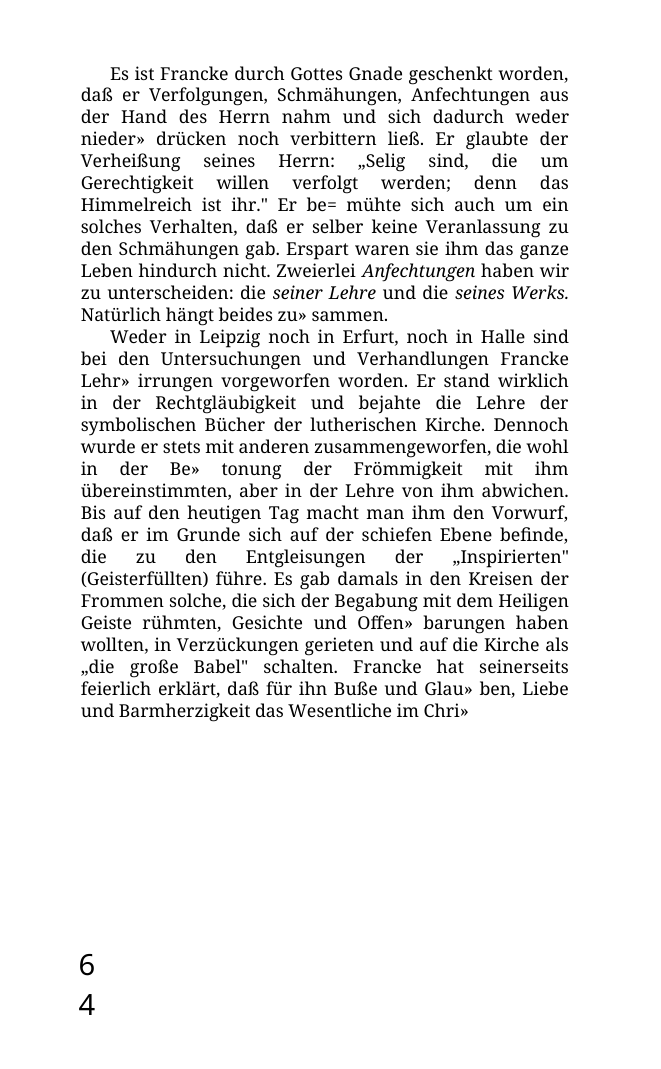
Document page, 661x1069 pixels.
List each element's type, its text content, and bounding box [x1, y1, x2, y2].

text Weder in Leipzig noch in Erfurt, noch in Halle sind bei den Untersuchungen und Verhandlungen Francke Lehr» irrungen vorgeworfen worden. Er stand wirklich in der Rechtgläubigkeit und bejahte die Lehre der symbolischen Bücher der lutherischen Kirche. Dennoch wurde er stets mit anderen zusammengeworfen, die wohl in der Be» tonung der Frömmigkeit mit ihm übereinstimmten, aber in der Lehre von ihm abwichen. Bis auf den heutigen Tag macht man ihm den Vorwurf, daß er im Grunde sich auf der schiefen Ebene befinde, die zu den Entgleisungen der „Inspirierten" (Geisterfüllten) führe. Es gab damals in den Kreisen der Frommen solche, die sich der Begabung mit dem Heiligen Geiste rühmten, Gesichte und Offen» barungen haben wollten, in Verzückungen gerieten und auf die Kirche als „die große Babel" schalten. Francke hat seinerseits feierlich erklärt, daß für ihn Buße und Glau» ben, Liebe und Barmherzigkeit das Wesentliche im Chri» [81, 326, 569, 722]
text Es ist Francke durch Gottes Gnade geschenkt worden, daß er Verfolgungen, Schmähungen, Anfechtungen aus der Hand des Herrn nahm und sich dadurch weder nieder» drücken noch verbittern ließ. Er glaubte der Verheißung seines Herrn: „Selig sind, die um Gerechtigkeit willen verfolgt werden; denn das Himmelreich ist ihr." Er be= mühte sich auch um ein solches Verhalten, daß er selber keine Veranlassung zu den Schmähungen gab. Erspart waren sie ihm das ganze Leben hindurch nicht. Zweierlei Anfechtungen haben wir zu unterscheiden: die seiner Lehre und die seines Werks. Natürlich hängt beides zu» sammen. [81, 62, 569, 326]
